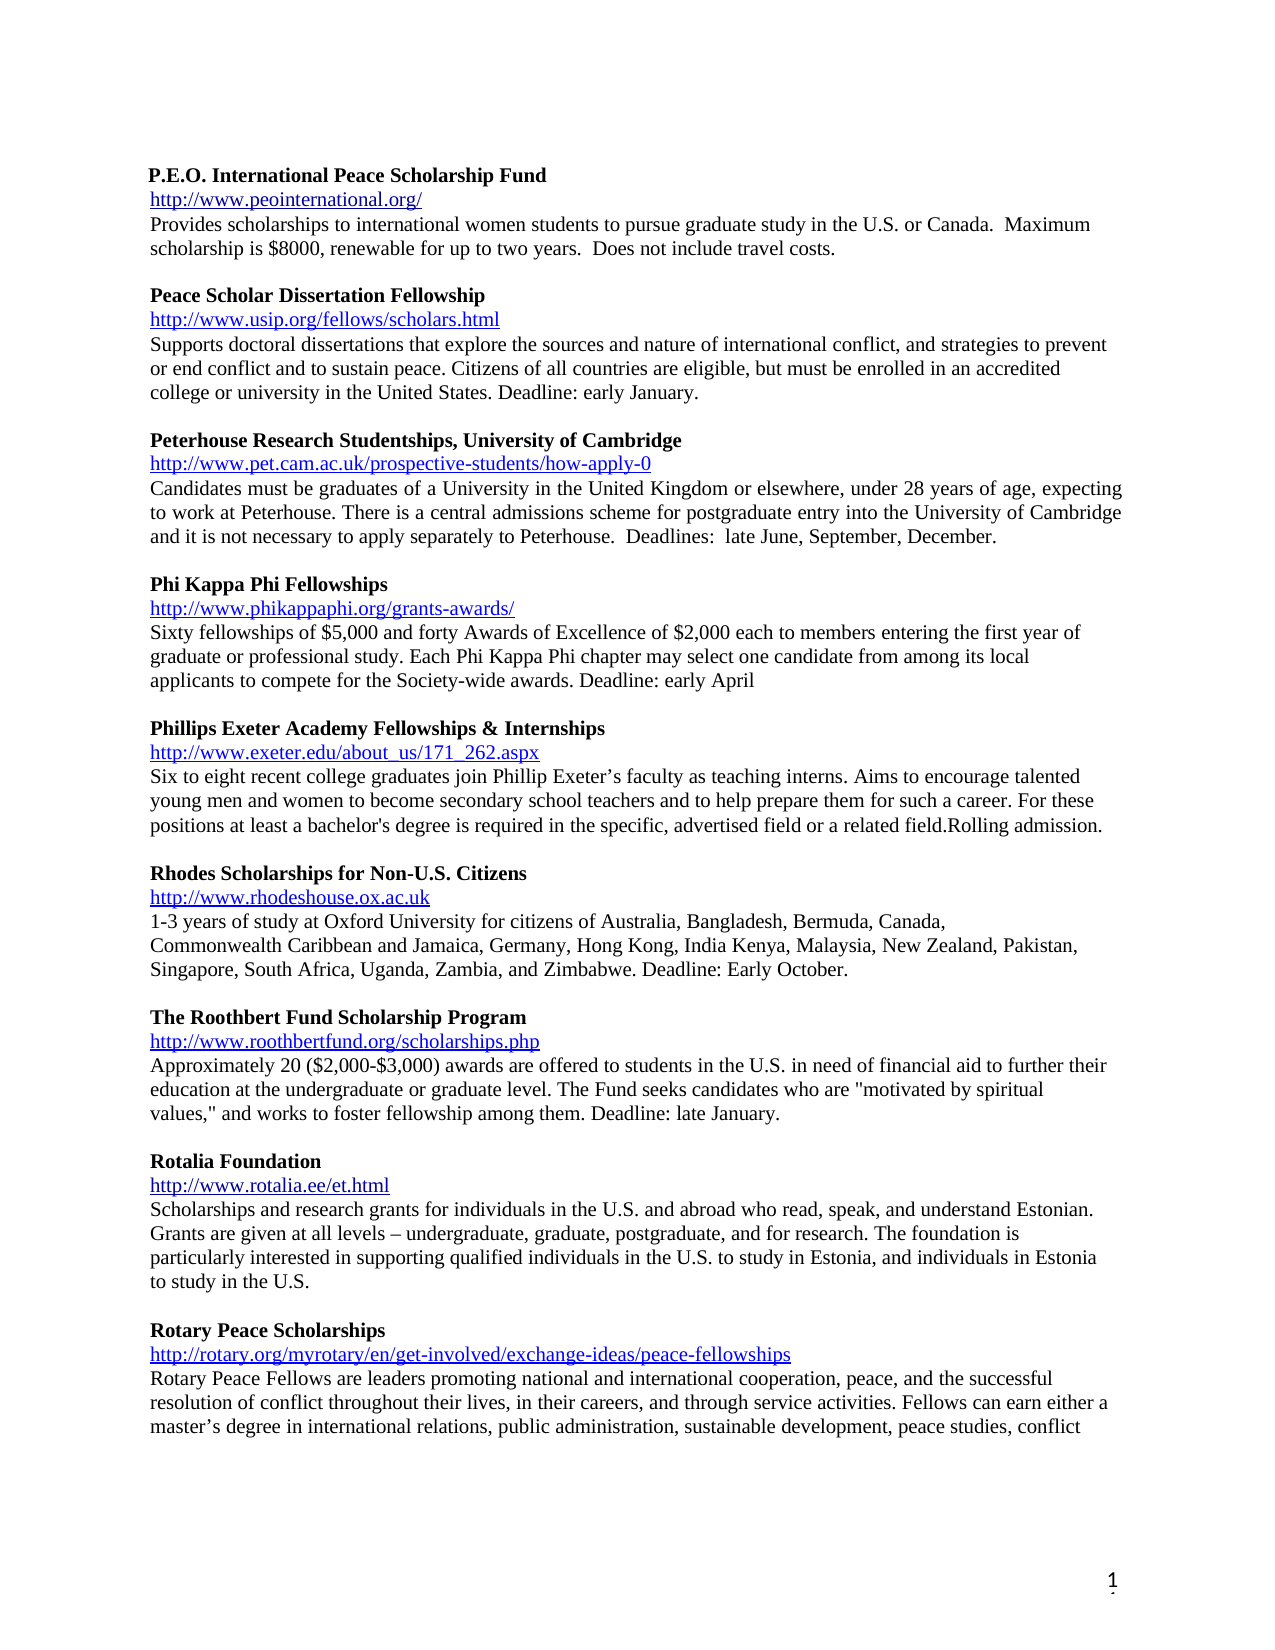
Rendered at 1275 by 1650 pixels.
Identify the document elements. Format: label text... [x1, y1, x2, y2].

subtitle Phi Kappa Phi Fellowships [150, 572, 1135, 596]
text Scholarships and research grants for individuals in the U.S. and abroad who read, speak, and understand Estonian. Grants are given at all levels – undergraduate, graduate, postgraduate, and for research. The foundation is particularly interested in supporting qualified individuals in the U.S. to study in Estonia, and individuals in Estonia to study in the U.S. [150, 1197, 1107, 1293]
subtitle The Roothbert Fund Scholarship Program [150, 1005, 1135, 1029]
text http://rotary.org/myrotary/en/get-involved/exchange-ideas/peace-fellowships [150, 1342, 1125, 1366]
text http://www.exeter.edu/about_us/171_262.aspx [150, 740, 1116, 764]
text http://www.roothbertfund.org/scholarships.php [150, 1029, 1135, 1053]
text Provides scholarships to international women students to pursue graduate study in the U.S. or Canada. Maximum scholarship is $8000, renewable for up to two years. Does not include travel costs. [150, 211, 1116, 259]
text http://www.rotalia.ee/et.html [150, 1173, 1135, 1197]
subtitle Phillips Exeter Academy Fellowships & Internships [150, 717, 1135, 740]
text Six to eight recent college graduates join Phillip Exeter’s faculty as teaching interns. Aims to encourage talented young men and women to become secondary school teachers and to help prepare them for such a career. For these positions at least a bachelor's degree is required in the specific, advertised field or a related field.Rolling admission. [150, 764, 1116, 837]
subtitle Peterhouse Research Studentships, University of Cambridge [150, 428, 1135, 452]
text Rotary Peace Scholarships [150, 1317, 1125, 1342]
text Sixty fellowships of $5,000 and forty Awards of Excellence of $2,000 each to members entering the first year of graduate or professional study. Each Phi Kappa Phi chapter may select one candidate from among its local applicants to compete for the Society-wide awards. Deadline: early April [150, 620, 1107, 692]
text Approximately 20 ($2,000-$3,000) awards are offered to students in the U.S. in need of financial aid to further their education at the undergraduate or graduate level. The Fund seeks candidates who are "motivated by spiritual values," and works to foster fellowship among them. Deadline: late January. [150, 1053, 1109, 1125]
text Candidates must be graduates of a University in the United Kingdom or elsewhere, under 28 years of age, expecting to work at Peterhouse. There is a central admissions scheme for postgraduate entry into the University of Cambridge and it is not necessary to apply separately to Peterhouse. Deadlines: late June, September, December. [150, 476, 1122, 548]
text 1-3 years of study at Oxford University for citizens of Australia, Bangladesh, Bermuda, Canada, Commonwealth Caribbean and Jamaica, Germany, Hong Kong, India Kenya, Malaysia, New Zealand, Pakistan, Singapore, South Africa, Uganda, Zambia, and Zimbabwe. Deadline: Early October. [150, 909, 1078, 981]
subtitle P.E.O. International Peace Scholarship Fund [137, 164, 1135, 188]
subtitle Peace Scholar Dissertation Fellowship [150, 284, 1135, 308]
text Supports doctoral dissertations that explore the sources and nature of international conflict, and strategies to prevent or end conflict and to sustain peace. Citizens of all countries are eligible, but must be enrolled in an accredited college or university in the United States. Deadline: early January. [150, 332, 1116, 404]
text http://www.usip.org/fellows/scholars.html [150, 308, 1135, 332]
text http://www.pet.cam.ac.uk/prospective-students/how-apply-0 [150, 452, 1135, 476]
text http://www.rhodeshouse.ox.ac.uk [150, 885, 1078, 909]
text http://www.peointernational.org/ [150, 188, 1135, 211]
subtitle Rotalia Foundation [150, 1149, 1135, 1173]
text http://www.phikappaphi.org/grants-awards/ [150, 596, 1107, 620]
text Rotary Peace Fellows are leaders promoting national and international cooperation, peace, and the successful resolution of conflict throughout their lives, in their careers, and through service activities. Fellows can earn either a master’s degree in international relations, public administration, sustainable development, peace studies, conflict [150, 1366, 1125, 1438]
subtitle Rhodes Scholarships for Non-U.S. Citizens [150, 861, 1135, 885]
